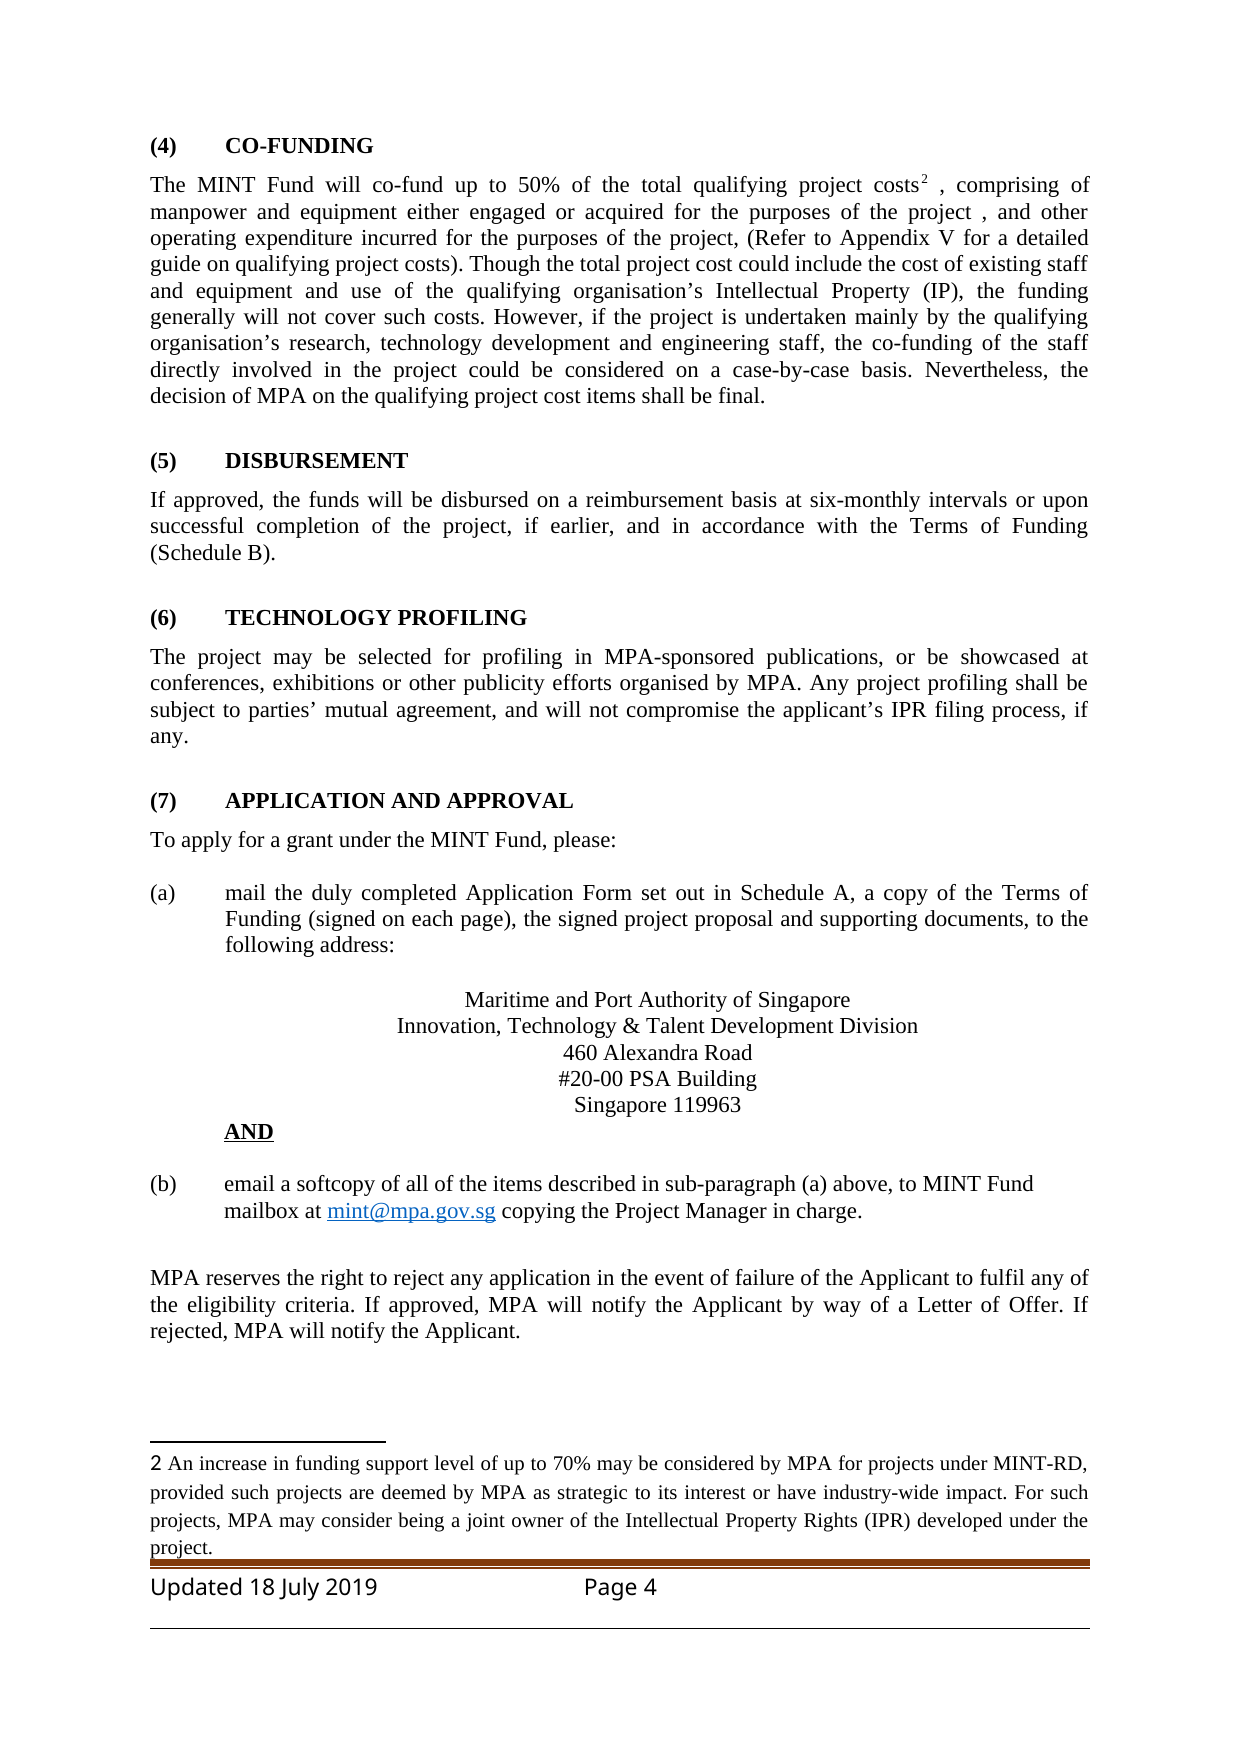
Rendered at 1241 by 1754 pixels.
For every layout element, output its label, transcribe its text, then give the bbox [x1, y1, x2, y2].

text (7) APPLICATION AND APPROVAL [150, 787, 1120, 814]
text (4) CO-FUNDING [150, 132, 1120, 159]
text The project may be selected for profiling in MPA-sponsored publications, or be showcased at conferences, exhibitions or other publicity efforts organised by MPA. Any project profiling shall be subject to parties’ mutual agreement, and will not compromise the applicant’s IPR filing process, if any. [150, 643, 1090, 748]
text MPA reserves the right to reject any application in the event of failure of the Applicant to fulfil any of the eligibility criteria. If approved, MPA will notify the Applicant by way of a Letter of Offer. If rejected, MPA will notify the Applicant. [150, 1264, 1090, 1343]
text Maritime and Port Authority of Singapore [150, 986, 1090, 1012]
text The MINT Fund will co-fund up to 50% of the total qualifying project costs , comprising of manpower and equipment either engaged or acquired for the purposes of the project , and other operating expenditure incurred for the purposes of the project, (Refer to Appendix V for a detailed guide on qualifying project costs). Though the total project cost could include the cost of existing staff and equipment and use of the qualifying organisation’s Intellectual Property (IP), the funding generally will not cover such costs. However, if the project is undertaken mainly by the qualifying organisation’s research, technology development and engineering staff, the co-funding of the staff directly involved in the project could be considered on a case-by-case basis. Nevertheless, the decision of MPA on the qualifying project cost items shall be final. [150, 171, 1090, 408]
text #20-00 PSA Building [150, 1065, 1090, 1091]
text Innovation, Technology & Talent Development Division [150, 1012, 1090, 1039]
text (b) email a softcopy of all of the items described in sub-paragraph (a) above, to MINT Fund mailbox at mint@mpa.gov.sg copying the Project Manager in charge. [150, 1170, 1090, 1223]
text (5) DISBURSEMENT [150, 447, 1120, 474]
text 460 Alexandra Road [150, 1039, 1090, 1065]
text Singapore 119963 [225, 1091, 1090, 1118]
text If approved, the funds will be disbursed on a reimbursement basis at six-monthly intervals or upon successful completion of the project, if earlier, and in accordance with the Terms of Funding (Schedule B). [150, 486, 1090, 565]
text AND [224, 1118, 1090, 1144]
list mail the duly completed Application Form set out in Schedule A, a copy of the Terms of Funding (signed on each page), the signed project proposal and supporting documents, to the following address: [150, 879, 1090, 958]
text To apply for a grant under the MINT Fund, please: [150, 826, 1090, 852]
text (6) TECHNOLOGY PROFILING [150, 604, 1120, 631]
